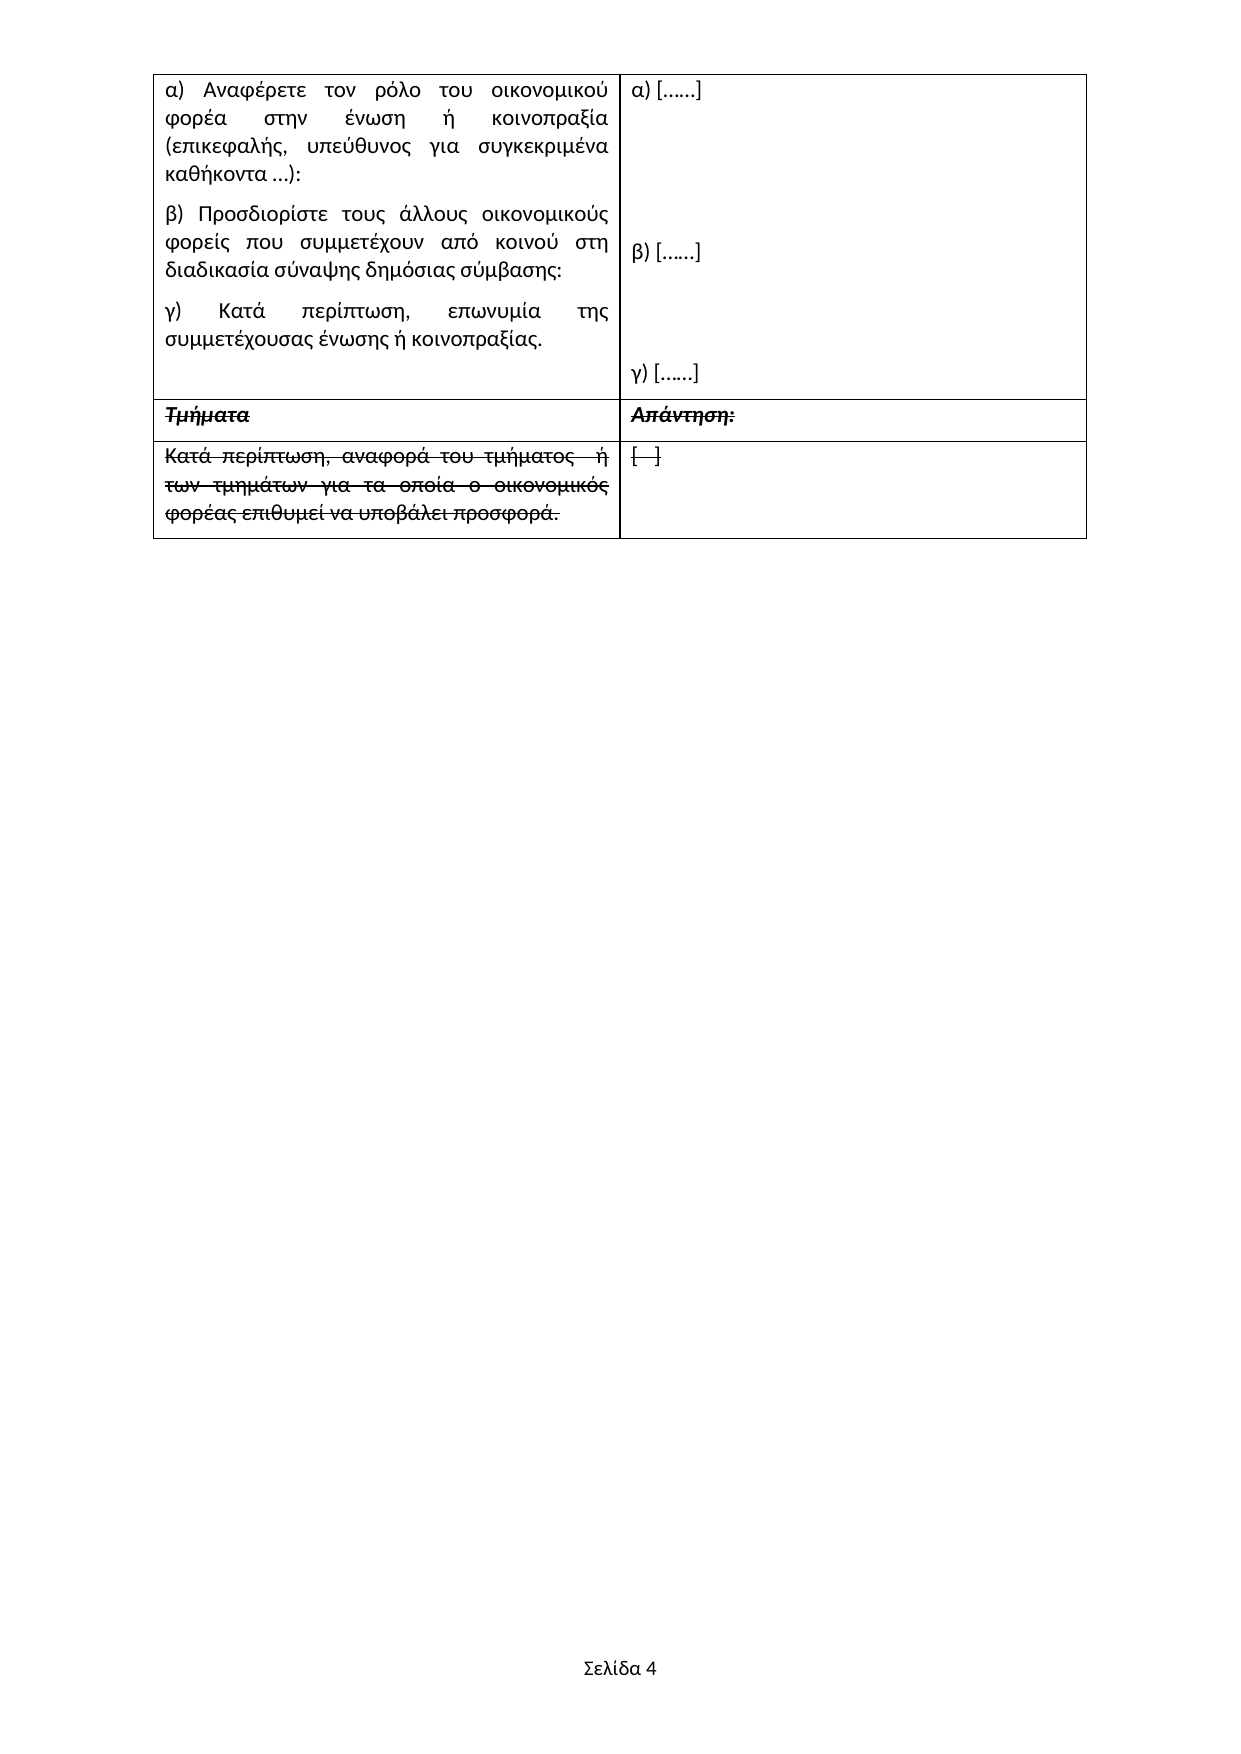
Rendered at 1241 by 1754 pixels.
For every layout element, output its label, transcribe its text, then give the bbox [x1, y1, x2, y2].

table_cell [ ] [621, 442, 1086, 538]
table_cell Απάντηση: [621, 400, 1086, 441]
table_cell Κατά περίπτωση, αναφορά του τμήματος ή των τμημάτων για τα οποία ο οικονομικός φορέας επιθυμεί να υποβάλει προσφορά. [154, 442, 619, 538]
table_cell Τμήματα [154, 400, 619, 441]
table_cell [621, 75, 1086, 399]
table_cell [154, 75, 619, 399]
